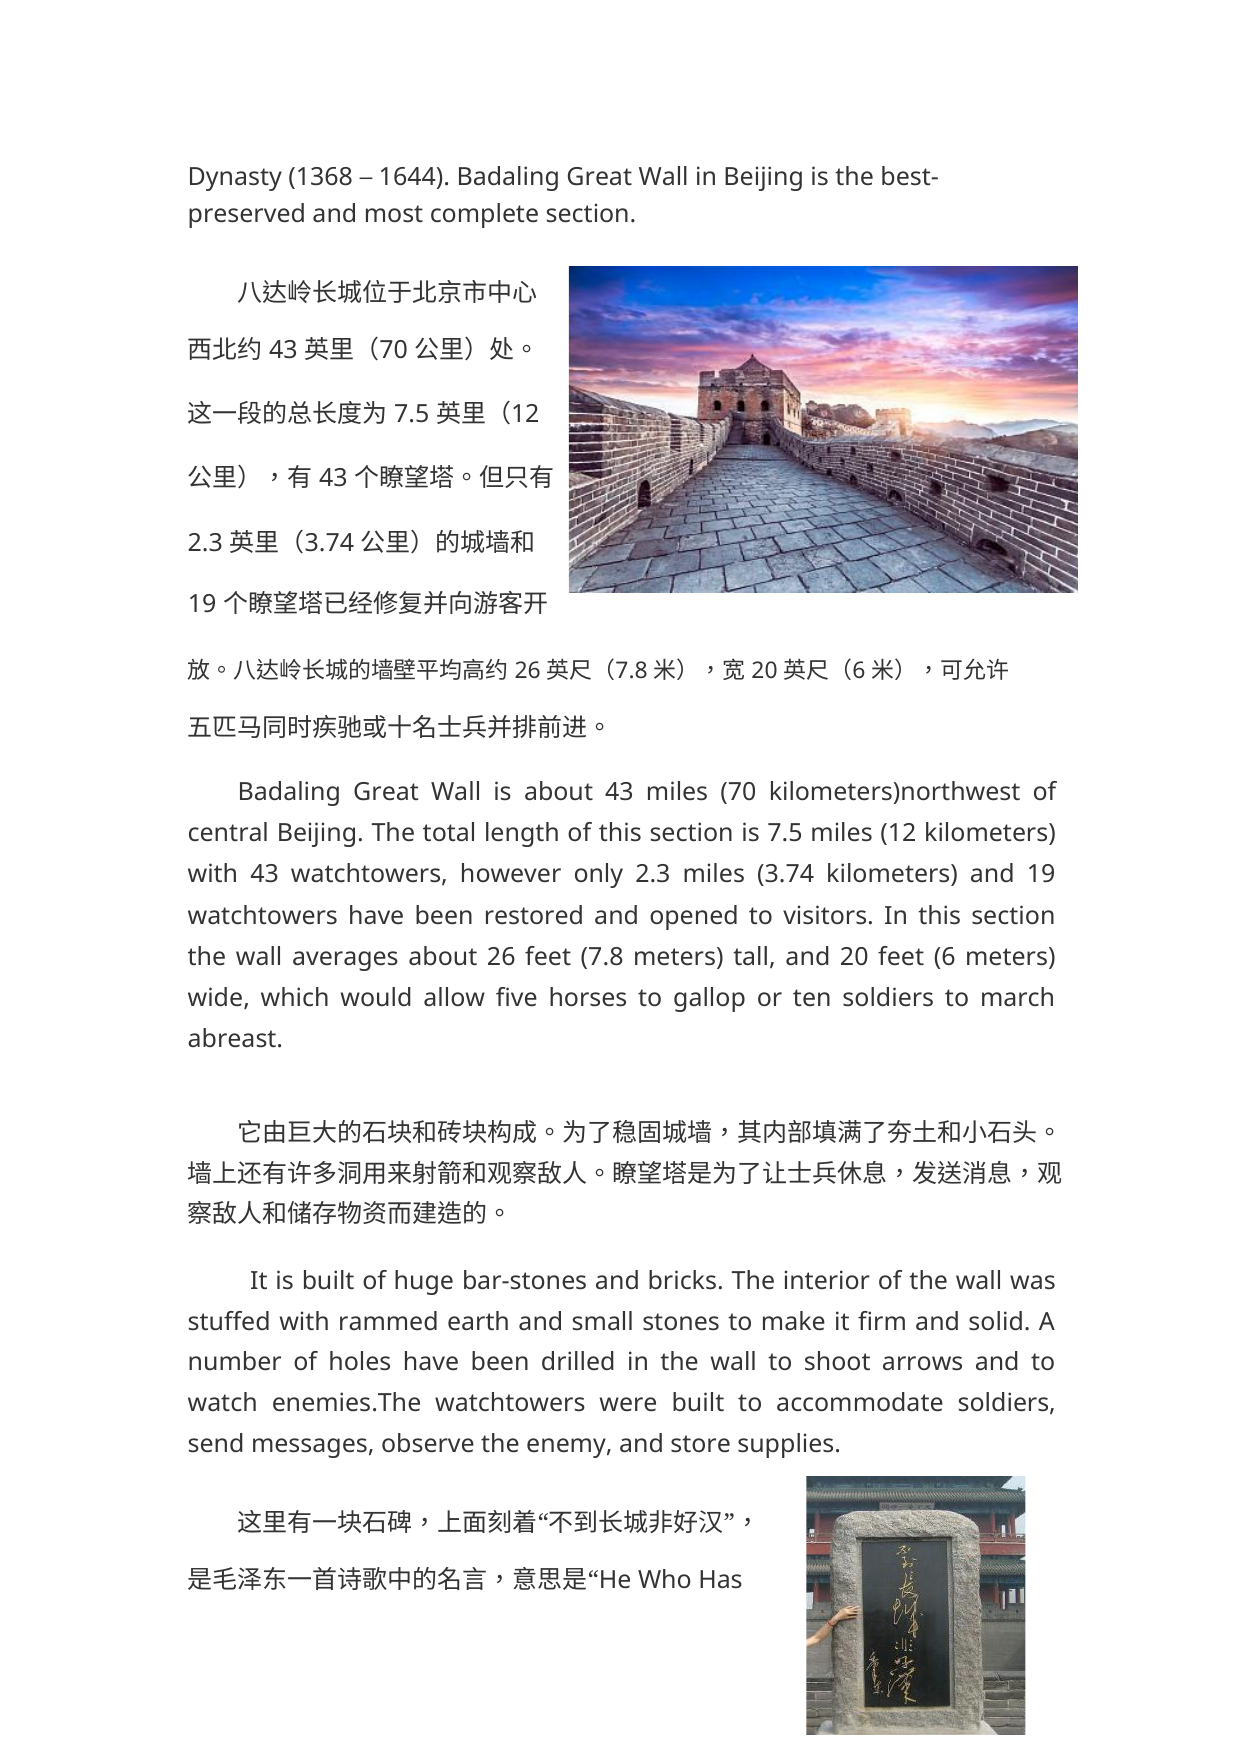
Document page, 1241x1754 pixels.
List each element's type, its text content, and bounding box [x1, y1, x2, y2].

picture [806, 1476, 1026, 1509]
picture [568, 558, 1078, 586]
text 五匹马同时疾驰或十名士兵并排前进。 [187, 713, 1090, 742]
text 这里有一块石碑，上面刻着“不到长城非好汉”， [237, 1509, 1090, 1537]
picture [568, 365, 1078, 396]
text 是毛泽东一首诗歌中的名言，意思是“He Who Has [187, 1562, 1090, 1595]
list 个瞭望塔已经修复并向游客开 [188, 586, 1090, 619]
picture [806, 1595, 1026, 1735]
text It is built of huge bar-stones and bricks. The interior of the wall was stuffed with rammed earth and small stones to make it firm and solid. A number of holes have been drilled in the wall to shoot arrows and to watch enemies.The watchtowers were built to accommodate soldiers, send messages, observe the enemy, and store supplies. [187, 1257, 1057, 1460]
picture [568, 493, 1078, 525]
text 公里），有 43 个瞭望塔。但只有 [187, 460, 1090, 493]
text 这一段的总长度为 7.5 英里（12 [187, 396, 1090, 429]
text Dynasty (1368 – 1644). Badaling Great Wall in Beijing is the best-preserved and most complete section. [187, 155, 1055, 230]
text 放。八达岭长城的墙壁平均高约 26 英尺（7.8 米），宽 20 英尺（6 米），可允许 [187, 654, 1090, 684]
text 它由巨大的石块和砖块构成。为了稳固城墙，其内部填满了夯土和小石头。墙上还有许多洞用来射箭和观察敌人。瞭望塔是为了让士兵休息，发送消息，观察敌人和储存物资而建造的。 [187, 1109, 1063, 1231]
text 西北约 43 英里（70 公里）处。 [187, 332, 1090, 365]
text 八达岭长城位于北京市中心 [237, 279, 1090, 307]
picture [568, 429, 1078, 460]
picture [806, 1537, 1026, 1562]
text Badaling Great Wall is about 43 miles (70 kilometers)northwest of central Beijing. The total length of this section is 7.5 miles (12 kilometers) with 43 watchtowers, however only 2.3 miles (3.74 kilometers) and 19 watchtowers have been restored and opened to visitors. In this section the wall averages about 26 feet (7.8 meters) tall, and 20 feet (6 meters) wide, which would allow five horses to gallop or ten soldiers to march abreast. [187, 767, 1057, 1056]
picture [568, 307, 1078, 332]
picture [568, 266, 1078, 279]
text 2.3 英里（3.74 公里）的城墙和 [187, 525, 1090, 558]
